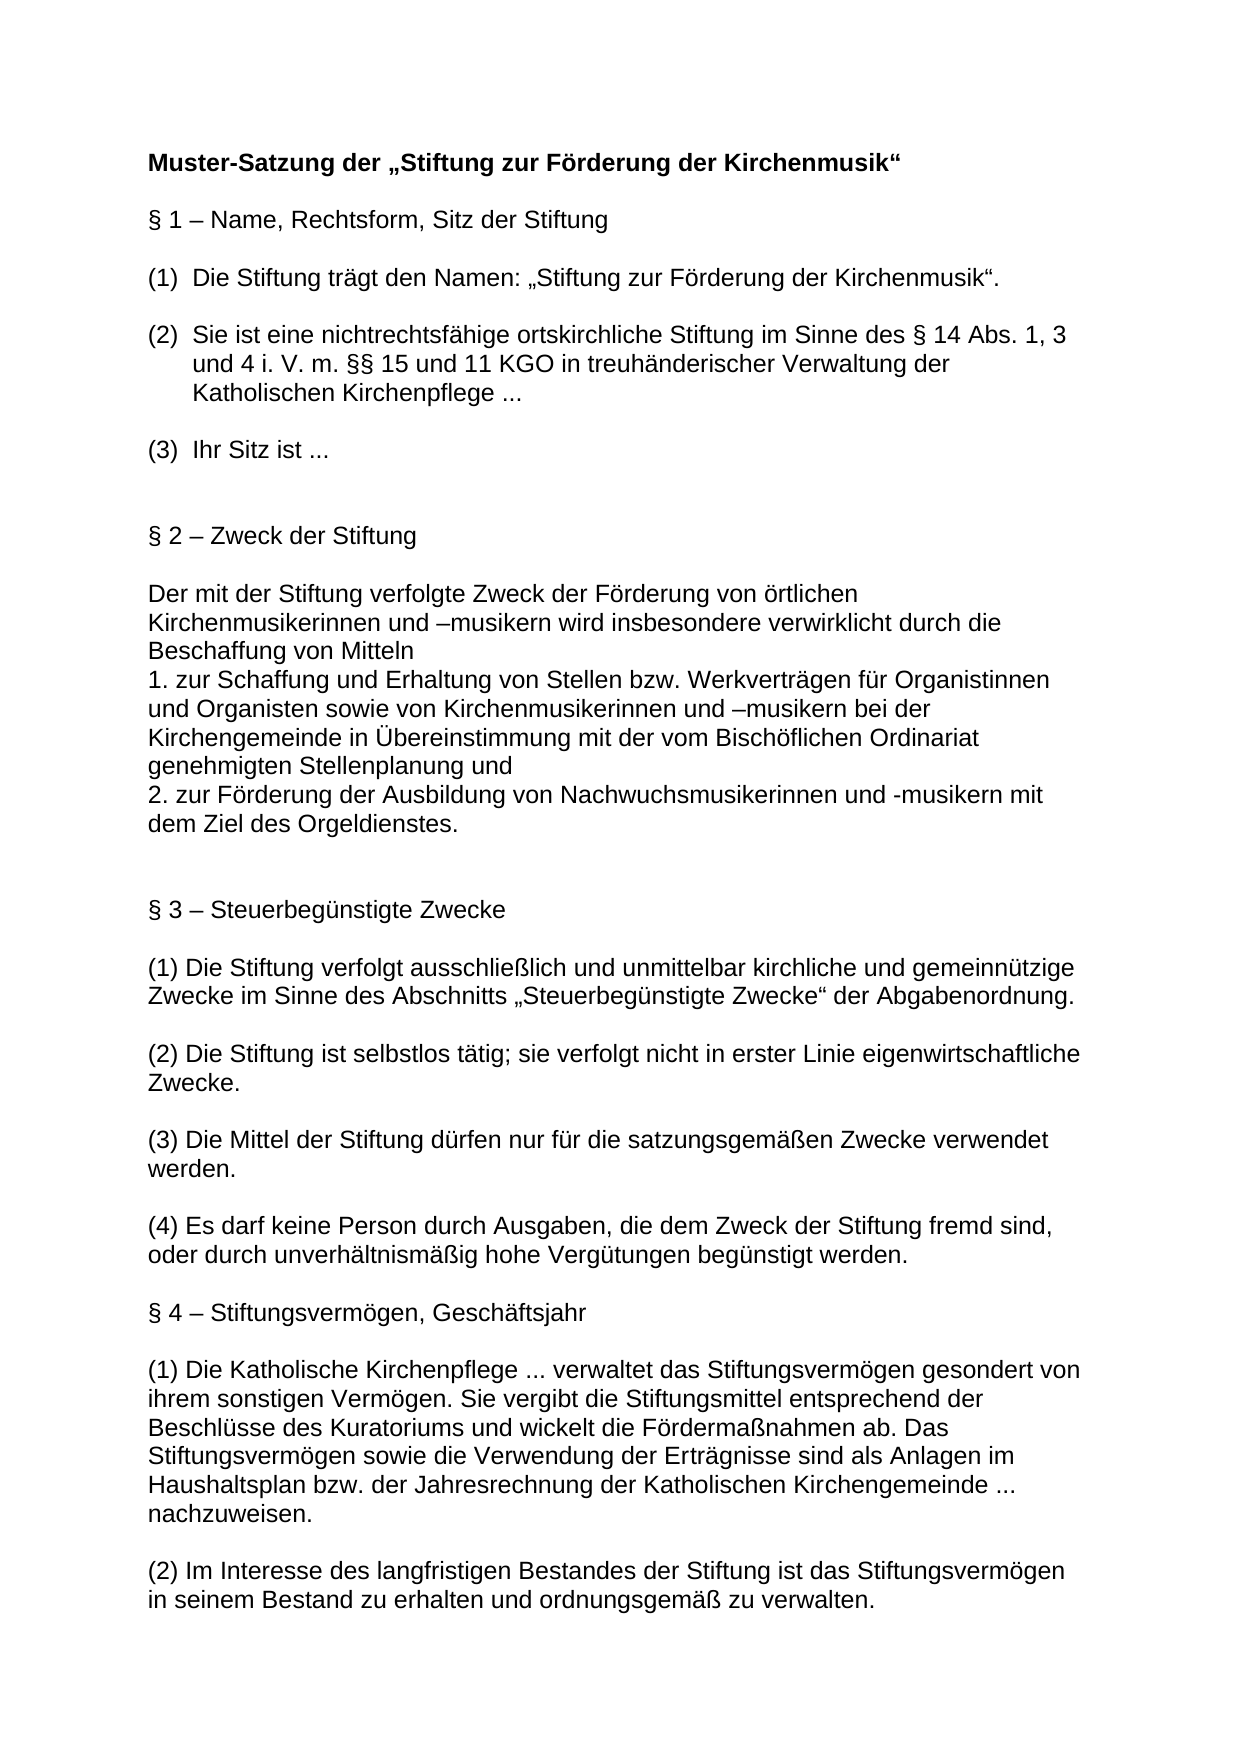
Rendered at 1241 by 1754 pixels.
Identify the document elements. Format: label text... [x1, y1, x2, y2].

text § 3 – Steuerbegünstigte Zwecke [148, 895, 1093, 924]
text (4) Es darf keine Person durch Ausgaben, die dem Zweck der Stiftung fremd sind, oder durch un­verhältnismäßig hohe Vergütungen begünstigt werden. [148, 1211, 1093, 1269]
list Ihr Sitz ist ... [148, 435, 1093, 464]
text (3) Die Mittel der Stiftung dürfen nur für die satzungsgemäßen Zwecke verwendet werden. [148, 1125, 1093, 1183]
text (1) Die Katholische Kirchenpflege ... verwaltet das Stiftungsvermögen gesondert von ihrem sonsti­gen Vermögen. Sie vergibt die Stiftungsmittel entsprechend der Beschlüsse des Kuratoriums und wickelt die Fördermaßnahmen ab. Das Stiftungsvermögen sowie die Verwendung der Er­trägnisse sind als Anlagen im Haushaltsplan bzw. der Jahresrechnung der Katholischen Kir­chengemeinde ... nachzuweisen. [148, 1355, 1093, 1528]
text § 4 – Stiftungsvermögen, Geschäftsjahr [148, 1298, 1093, 1326]
text Muster-Satzung der „Stiftung zur Förderung der Kirchenmusik“ [148, 148, 1093, 176]
list Sie ist eine nichtrechtsfähige ortskirchliche Stiftung im Sinne des § 14 Abs. 1, 3 und 4 i. V. m. §§ 15 und 11 KGO in treuhänderischer Verwaltung der Katholischen Kirchenpflege ... [148, 320, 1093, 406]
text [148, 1556, 1093, 1614]
list Die Stiftung trägt den Namen: „Stiftung zur Förderung der Kirchenmusik“. [148, 263, 1093, 291]
text (2) Die Stiftung ist selbstlos tätig; sie verfolgt nicht in erster Linie eigenwirtschaftliche Zwecke. [148, 1039, 1093, 1096]
text Der mit der Stiftung verfolgte Zweck der Förderung von örtlichen Kirchenmusikerinnen und –musikern wird insbesondere verwirklicht durch die Beschaffung von Mitteln [148, 579, 1093, 665]
text § 1 – Name, Rechtsform, Sitz der Stiftung [148, 205, 1093, 234]
text 2. zur Förderung der Ausbildung von Nachwuchsmusikerinnen und -musikern mit dem Ziel des Orgeldienstes. [148, 780, 1093, 838]
text (1) Die Stiftung verfolgt ausschließlich und unmittelbar kirchliche und gemeinnützige Zwecke im Sinne des Abschnitts „Steuerbegünstigte Zwecke“ der Abgabenordnung. [148, 953, 1093, 1010]
text § 2 – Zweck der Stiftung [148, 521, 1093, 550]
text 1. zur Schaffung und Erhaltung von Stellen bzw. Werkverträgen für Organistinnen und Organisten sowie von Kirchenmusikerinnen und –musikern bei der Kirchengemeinde in Übereinstimmung mit der vom Bischöflichen Ordinariat genehmigten Stellenplanung und [148, 665, 1093, 780]
